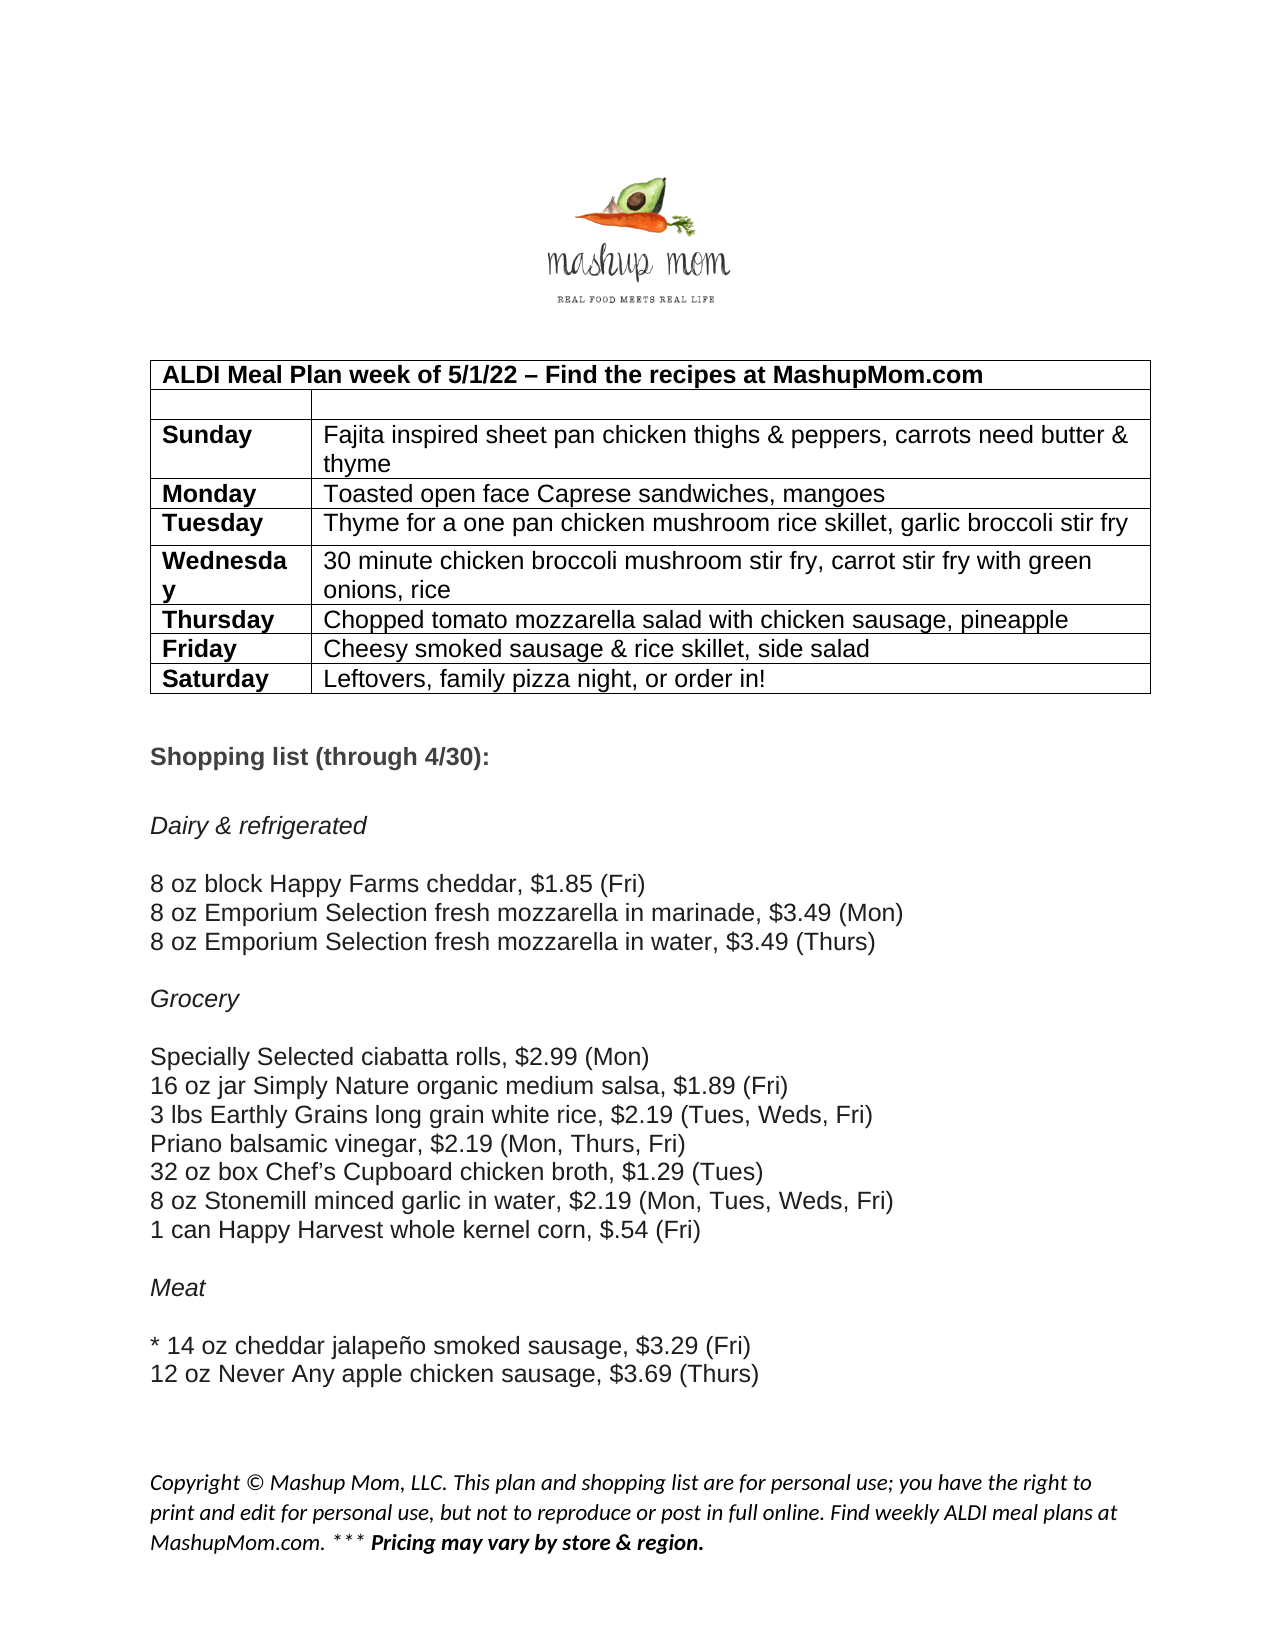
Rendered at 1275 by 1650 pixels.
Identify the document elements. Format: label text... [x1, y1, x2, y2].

table_cell Sunday [151, 420, 311, 478]
table_cell 30 minute chicken broccoli mushroom stir fry, carrot stir fry with green onions, rice [312, 546, 1150, 603]
table_cell Tuesday [151, 509, 311, 545]
table_cell Saturday [151, 664, 311, 693]
table_cell Friday [151, 634, 311, 663]
table_cell Toasted open face Caprese sandwiches, mangoes [312, 479, 1150, 507]
text Shopping list (through 4/30): [150, 742, 1125, 770]
table_cell Fajita inspired sheet pan chicken thighs & peppers, carrots need butter & thyme [312, 420, 1150, 478]
text Grocery [150, 984, 1125, 1013]
table_cell [312, 390, 1150, 419]
text Dairy & refrigerated [150, 811, 1125, 840]
table_cell [151, 390, 311, 419]
table_cell Thyme for a one pan chicken mushroom rice skillet, garlic broccoli stir fry [312, 509, 1150, 545]
text * 14 oz cheddar jalapeño smoked sausage, $3.29 (Fri) 12 oz Never Any apple chicken sausage, $3.69 (Thurs) [150, 1331, 1125, 1416]
table_cell Chopped tomato mozzarella salad with chicken sausage, pineapple [312, 605, 1150, 633]
text Specially Selected ciabatta rolls, $2.99 (Mon) 16 oz jar Simply Nature organic medium salsa, $1.89 (Fri) 3 lbs Earthly Grains long grain white rice, $2.19 (Tues, Weds, Fri) Priano balsamic vinegar, $2.19 (Mon, Thurs, Fri) 32 oz box Chef’s Cupboard chicken broth, $1.29 (Tues) 8 oz Stonemill minced garlic in water, $2.19 (Mon, Tues, Weds, Fri) 1 can Happy Harvest whole kernel corn, $.54 (Fri) [150, 1042, 1125, 1243]
table_header ALDI Meal Plan week of 5/1/22 – Find the recipes at MashupMom.com [151, 361, 1150, 389]
table_cell Thursday [151, 605, 311, 633]
picture [542, 150, 733, 341]
table_cell Monday [151, 479, 311, 507]
text Meat [150, 1273, 1125, 1301]
table_cell Leftovers, family pizza night, or order in! [312, 664, 1150, 693]
table_cell Cheesy smoked sausage & rice skillet, side salad [312, 634, 1150, 663]
text 8 oz block Happy Farms cheddar, $1.85 (Fri) 8 oz Emporium Selection fresh mozzarella in marinade, $3.49 (Mon) 8 oz Emporium Selection fresh mozzarella in water, $3.49 (Thurs) [150, 869, 1125, 955]
table_cell Wednesday [151, 546, 311, 603]
